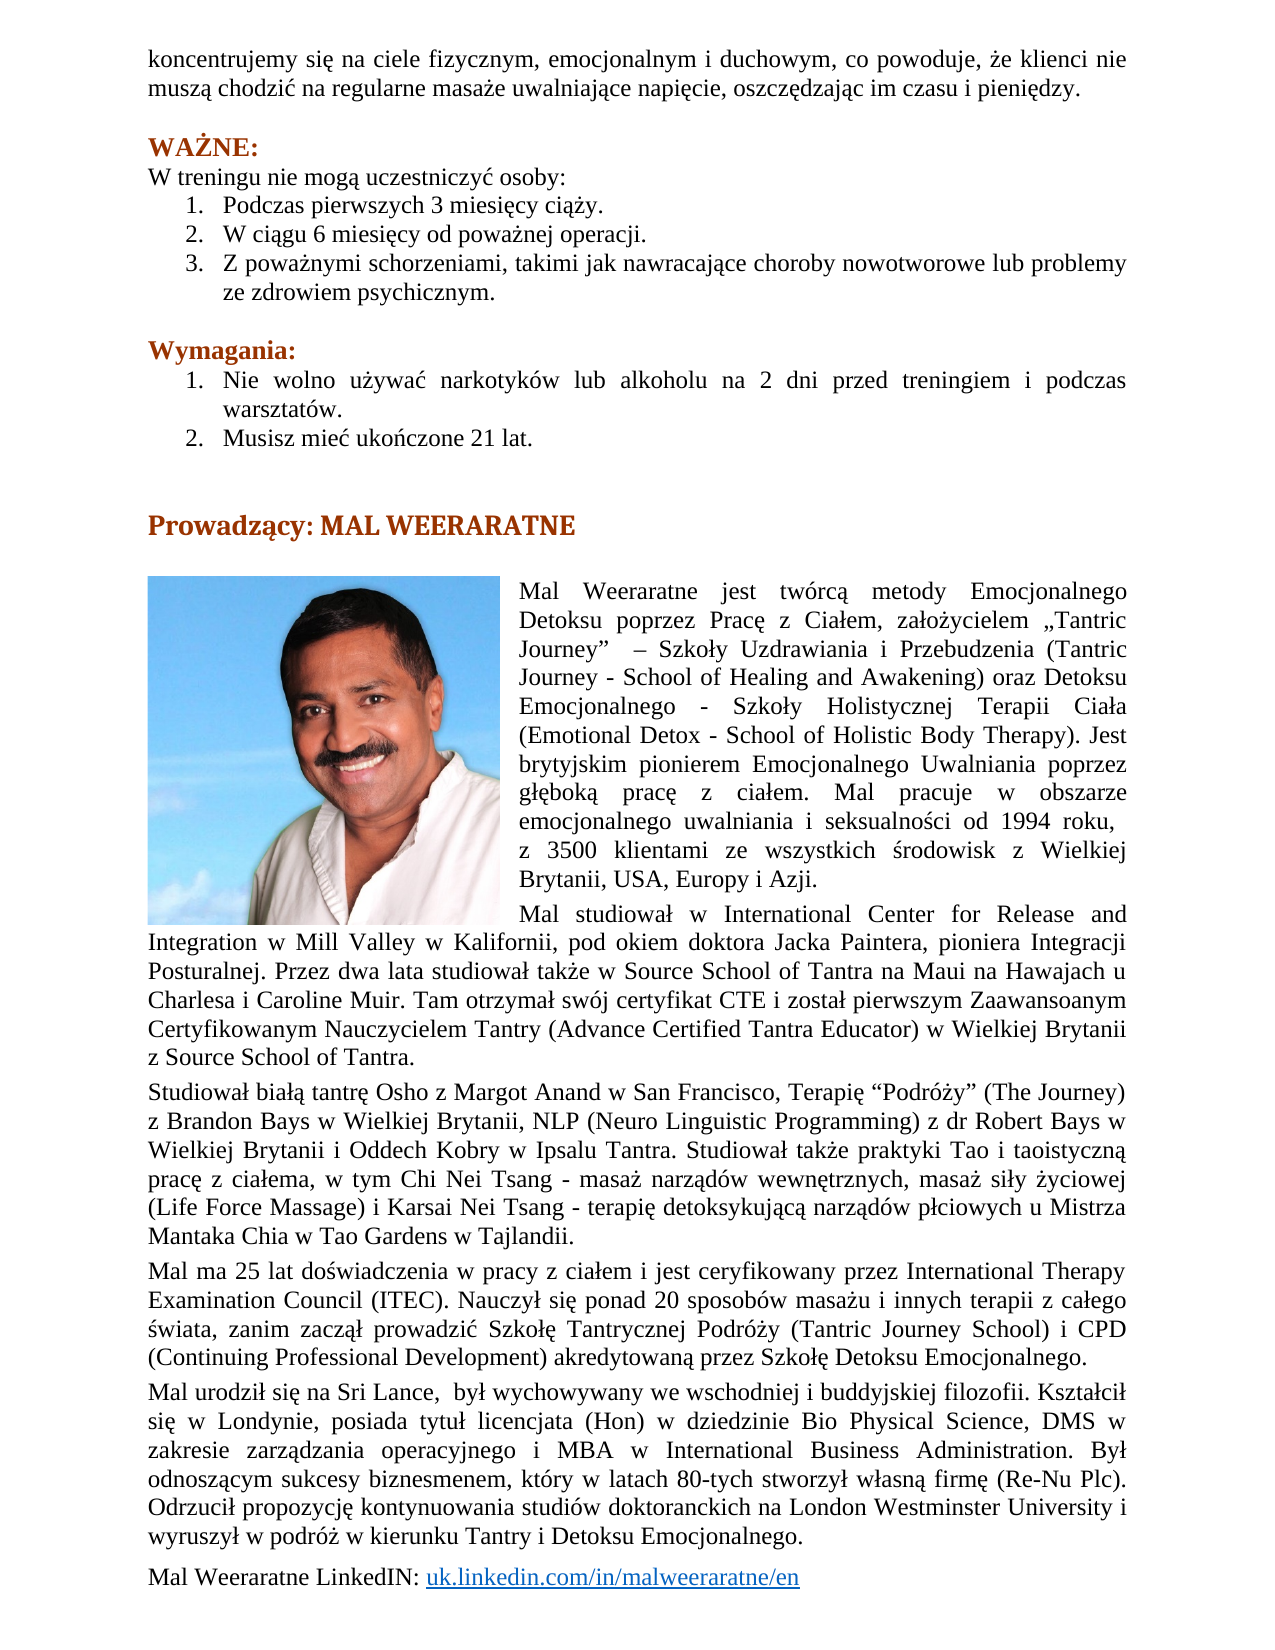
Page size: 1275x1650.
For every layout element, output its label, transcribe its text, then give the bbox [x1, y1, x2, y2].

text Studiował białą tantrę Osho z Margot Anand w San Francisco, Terapię “Podróży” (The Journey) z Brandon Bays w Wielkiej Brytanii, NLP (Neuro Linguistic Programming) z dr Robert Bays w Wielkiej Brytanii i Oddech Kobry w Ipsalu Tantra. Studiował także praktyki Tao i taoistyczną pracę z ciałema, w tym Chi Nei Tsang - masaż narządów wewnętrznych, masaż siły życiowej (Life Force Massage) i Karsai Nei Tsang - terapię detoksykującą narządów płciowych u Mistrza Mantaka Chia w Tao Gardens w Tajlandii. [148, 1077, 1127, 1250]
text Mal studiował w International Center for Release and Integration w Mill Valley w Kalifornii, pod okiem doktora Jacka Paintera, pioniera Integracji Posturalnej. Przez dwa lata studiował także w Source School of Tantra na Maui na Hawajach u Charlesa i Caroline Muir. Tam otrzymał swój certyfikat CTE i został pierwszym Zaawansoanym Certyfikowanym Nauczycielem Tantry (Advance Certified Tantra Educator) w Wielkiej Brytanii z Source School of Tantra. [148, 899, 1127, 1071]
list Musisz mieć ukończone 21 lat. [185, 423, 1127, 452]
text Prowadzący: MAL WEERARATNE [148, 509, 1127, 543]
list Nie wolno używać narkotyków lub alkoholu na 2 dni przed treningiem i podczas warsztatów. [185, 365, 1127, 423]
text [148, 44, 1127, 102]
text Wymagania: [148, 334, 1127, 365]
list W ciągu 6 miesięcy od poważnej operacji. [185, 219, 1127, 248]
text WAŻNE: [148, 131, 1127, 162]
list Z poważnymi schorzeniami, takimi jak nawracające choroby nowotworowe lub problemy ze zdrowiem psychicznym. [185, 248, 1127, 306]
list Podczas pierwszych 3 miesięcy ciąży. [185, 191, 1127, 219]
picture [147, 576, 500, 925]
text Mal ma 25 lat doświadczenia w pracy z ciałem i jest ceryfikowany przez International Therapy Examination Council (ITEC). Nauczył się ponad 20 sposobów masażu i innych terapii z całego świata, zanim zaczął prowadzić Szkołę Tantrycznej Podróży (Tantric Journey School) i CPD (Continuing Professional Development) akredytowaną przez Szkołę Detoksu Emocjonalnego. [148, 1256, 1127, 1371]
text Mal Weeraratne jest twórcą metody Emocjonalnego Detoksu poprzez Pracę z Ciałem, założycielem „Tantric Journey” – Szkoły Uzdrawiania i Przebudzenia (Tantric Journey - School of Healing and Awakening) oraz Detoksu Emocjonalnego - Szkoły Holistycznej Terapii Ciała (Emotional Detox - School of Holistic Body Therapy). Jest brytyjskim pionierem Emocjonalnego Uwalniania poprzez głęboką pracę z ciałem. Mal pracuje w obszarze emocjonalnego uwalniania i seksualności od 1994 roku, z 3500 klientami ze wszystkich środowisk z Wielkiej Brytanii, USA, Europy i Azji. [500, 576, 1127, 892]
text Mal Weeraratne LinkedIN: uk.linkedin.com/in/malweeraratne/en [148, 1562, 1127, 1591]
text W treningu nie mogą uczestniczyć osoby: [148, 162, 1127, 191]
text Mal urodził się na Sri Lance, był wychowywany we wschodniej i buddyjskiej filozofii. Kształcił się w Londynie, posiada tytuł licencjata (Hon) w dziedzinie Bio Physical Science, DMS w zakresie zarządzania operacyjnego i MBA w International Business Administration. Był odnoszącym sukcesy biznesmenem, który w latach 80-tych stworzył własną firmę (Re-Nu Plc). Odrzucił propozycję kontynuowania studiów doktoranckich na London Westminster University i wyruszył w podróż w kierunku Tantry i Detoksu Emocjonalnego. [148, 1377, 1127, 1550]
